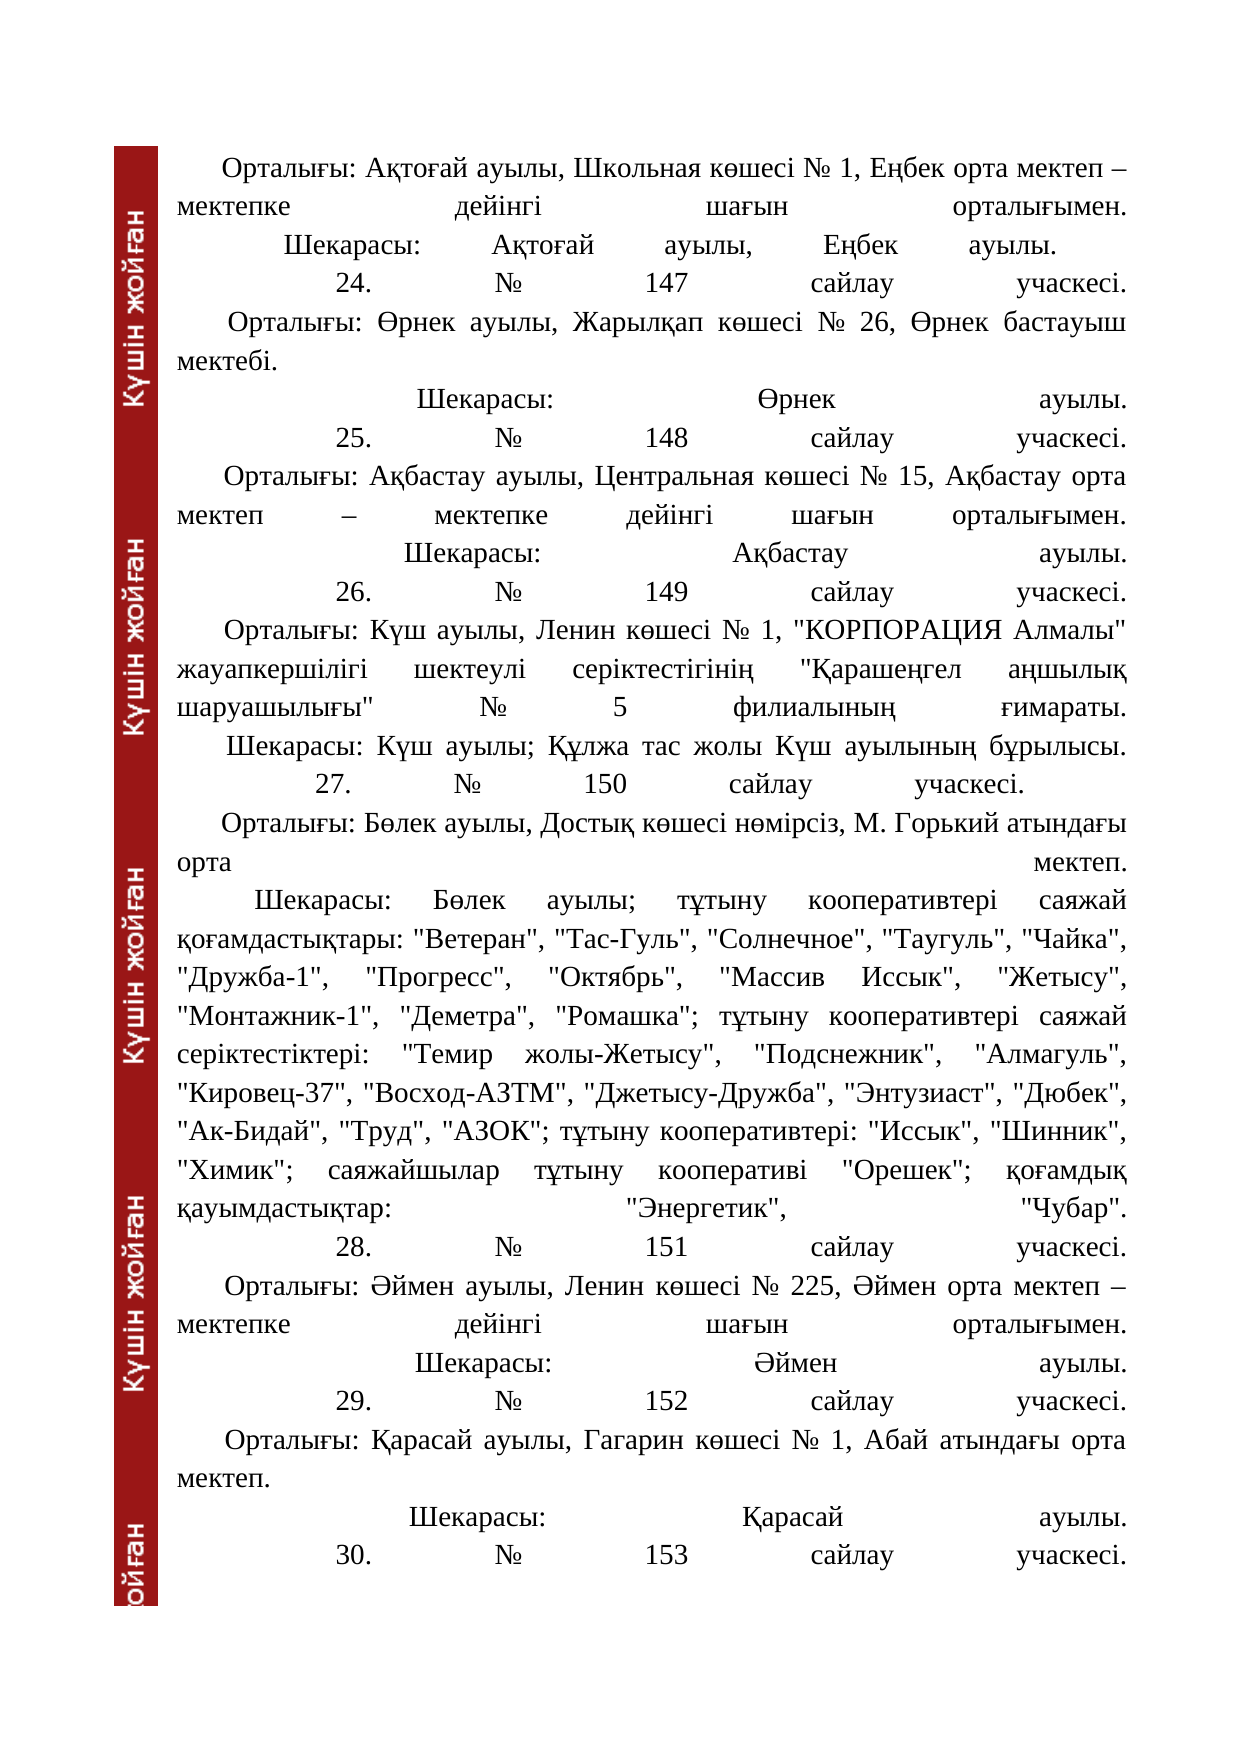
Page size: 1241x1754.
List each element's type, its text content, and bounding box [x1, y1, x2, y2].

picture [114, 146, 158, 150]
picture [114, 1571, 158, 1606]
